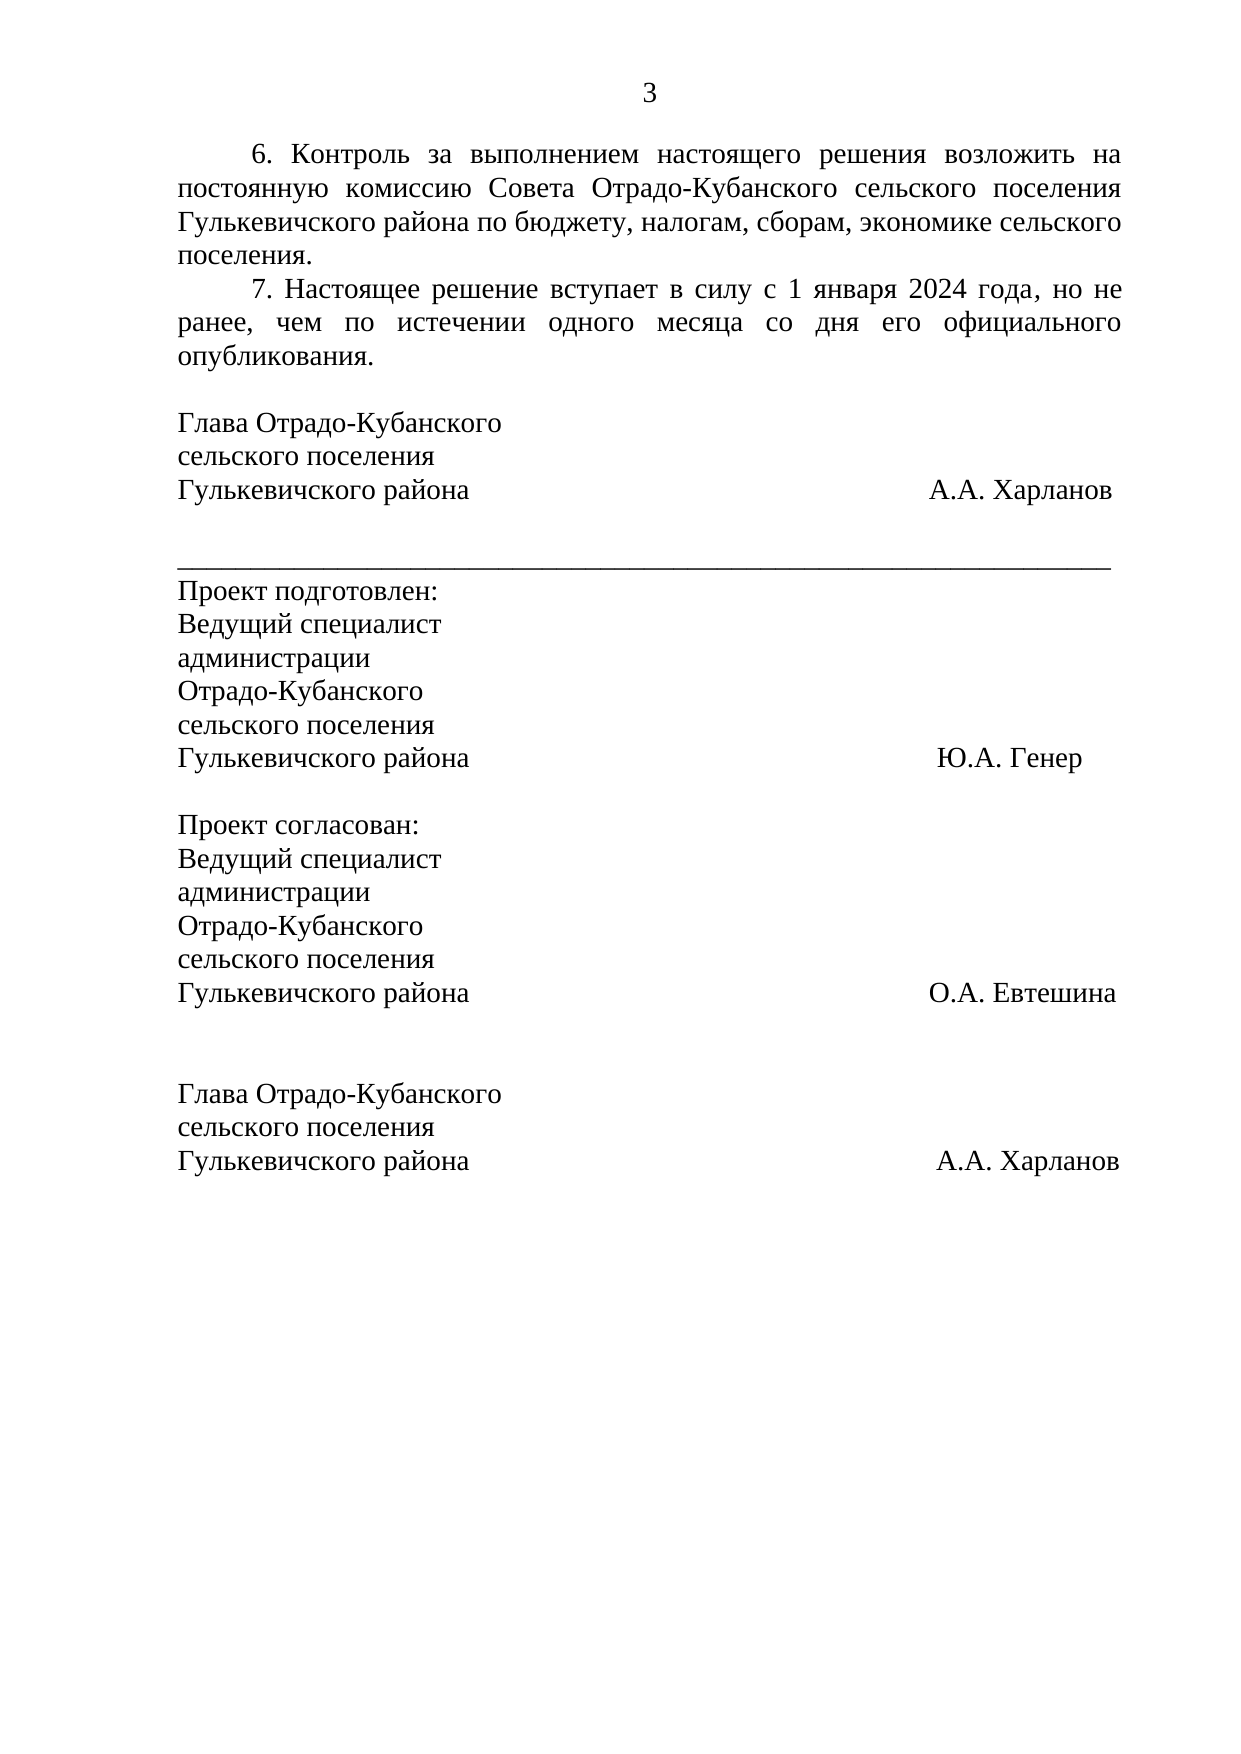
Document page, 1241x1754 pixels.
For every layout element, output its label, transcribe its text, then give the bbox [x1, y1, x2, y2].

text Гулькевичского района А.А. Харланов [177, 472, 1122, 506]
text Ведущий специалист [177, 606, 1122, 640]
text администрации [177, 640, 1122, 673]
text сельского поселения [177, 1109, 1122, 1143]
text Глава Отрадо-Кубанского [177, 1076, 1122, 1109]
text 6. Контроль за выполнением настоящего решения возложить на постоянную комиссию Совета Отрадо-Кубанского сельского поселения Гулькевичского района по бюджету, налогам, сборам, экономике сельского поселения. [177, 137, 1122, 271]
text сельского поселения [177, 942, 1122, 975]
text Проект подготовлен: [177, 573, 1122, 606]
text сельского поселения [177, 438, 1122, 472]
text Ведущий специалист [177, 841, 1122, 874]
text Гулькевичского района А.А. Харланов [177, 1143, 1122, 1176]
text Гулькевичского района Ю.А. Генер [177, 740, 1122, 774]
text Глава Отрадо-Кубанского [177, 405, 1122, 438]
text 7. Настоящее решение вступает в силу с 1 января 2024 года, но не ранее, чем по истечении одного месяца со дня его официального опубликования. [177, 271, 1122, 371]
text Проект согласован: [177, 807, 1122, 841]
text сельского поселения [177, 707, 1122, 740]
text Отрадо-Кубанского [177, 908, 1122, 942]
text ________________________________________________________________ [177, 539, 1122, 573]
text Отрадо-Кубанского [177, 673, 1122, 707]
text Гулькевичского района О.А. Евтешина [177, 975, 1122, 1009]
text администрации [177, 874, 1122, 908]
